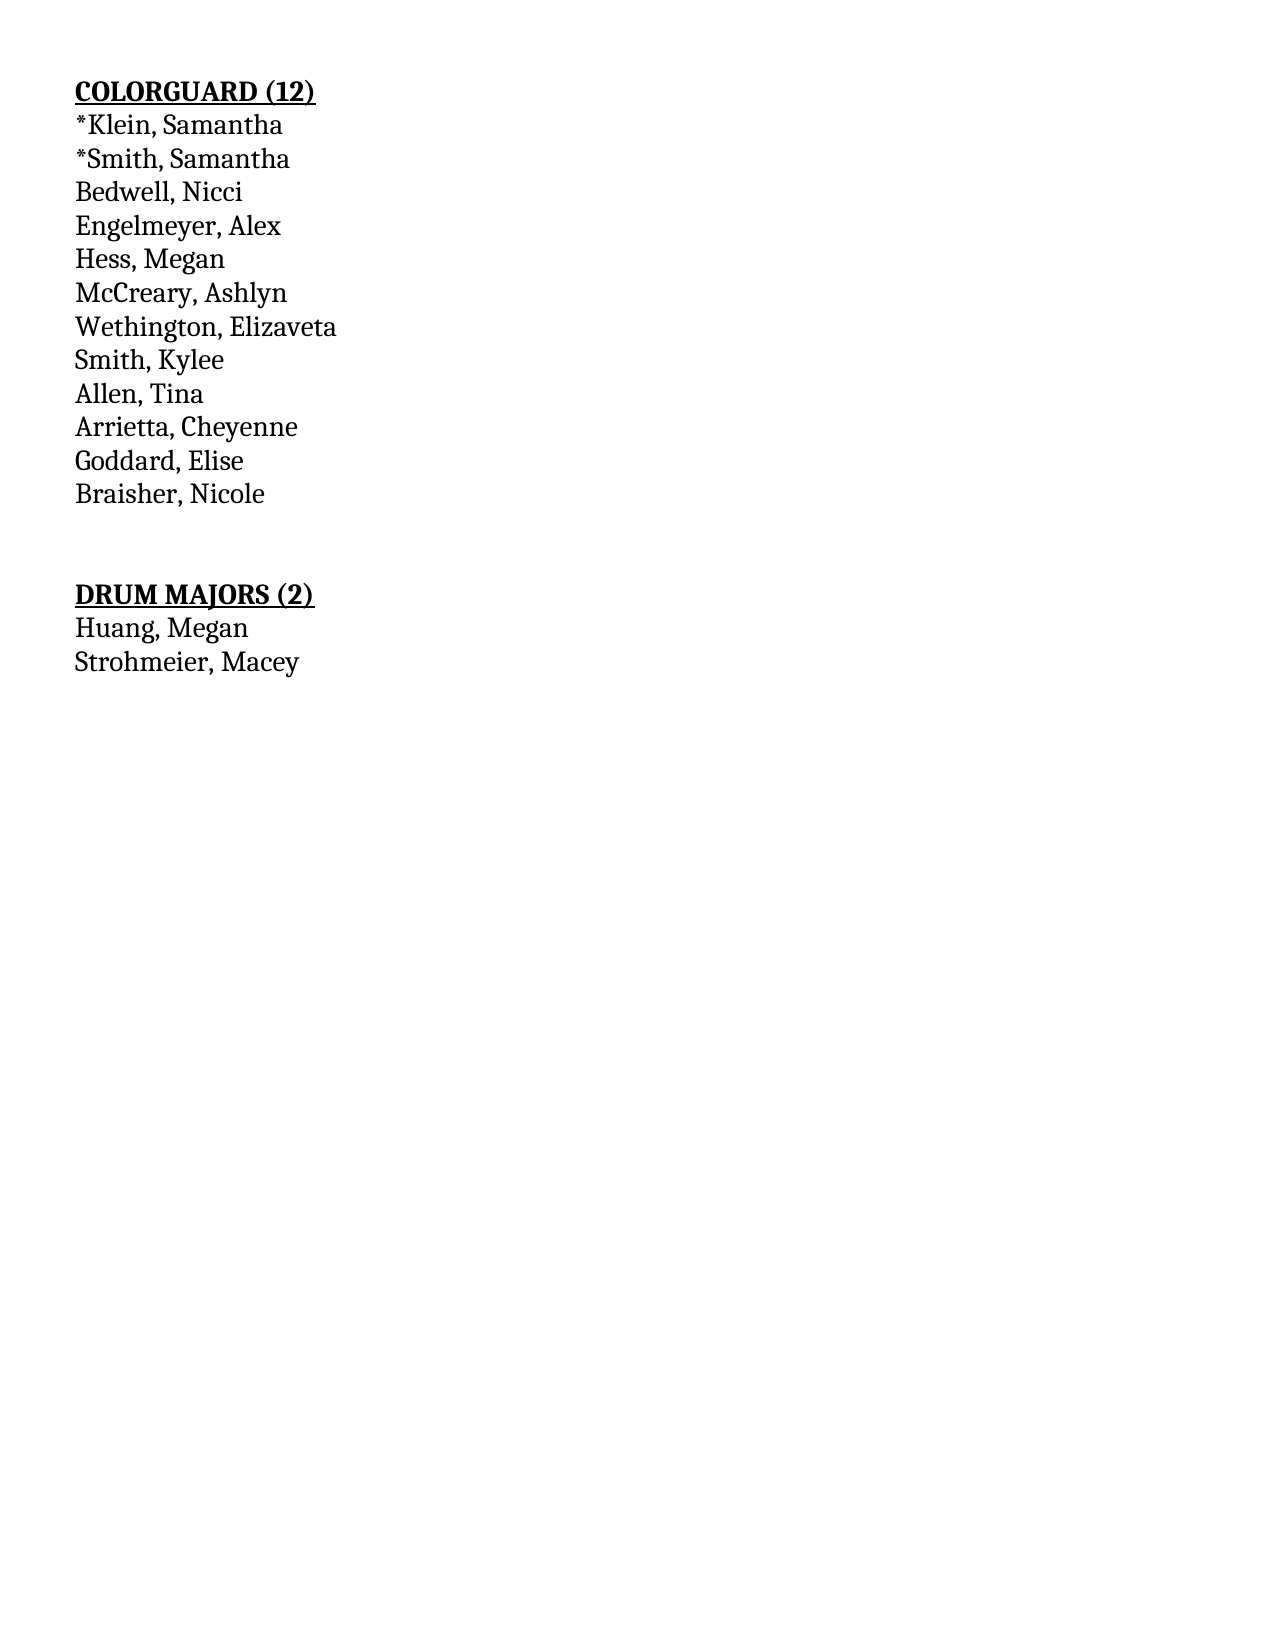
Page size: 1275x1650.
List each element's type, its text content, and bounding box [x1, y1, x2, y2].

text Goddard, Elise [75, 444, 600, 477]
text McCreary, Ashlyn [75, 276, 600, 310]
text Bedwell, Nicci [75, 176, 600, 209]
text Allen, Tina [75, 377, 600, 410]
text Wethington, Elizaveta [75, 310, 600, 343]
text COLORGUARD (12) [75, 75, 600, 108]
text Arrietta, Cheyenne [75, 410, 600, 444]
text *Klein, Samantha [75, 108, 600, 142]
text DRUM MAJORS (2) [75, 578, 600, 612]
text Engelmeyer, Alex [75, 209, 600, 243]
text Hess, Megan [75, 243, 600, 276]
text Braisher, Nicole [75, 477, 600, 511]
text Strohmeier, Macey [75, 645, 600, 679]
text Huang, Megan [75, 612, 600, 645]
text Smith, Kylee [75, 343, 600, 377]
text *Smith, Samantha [75, 142, 600, 176]
